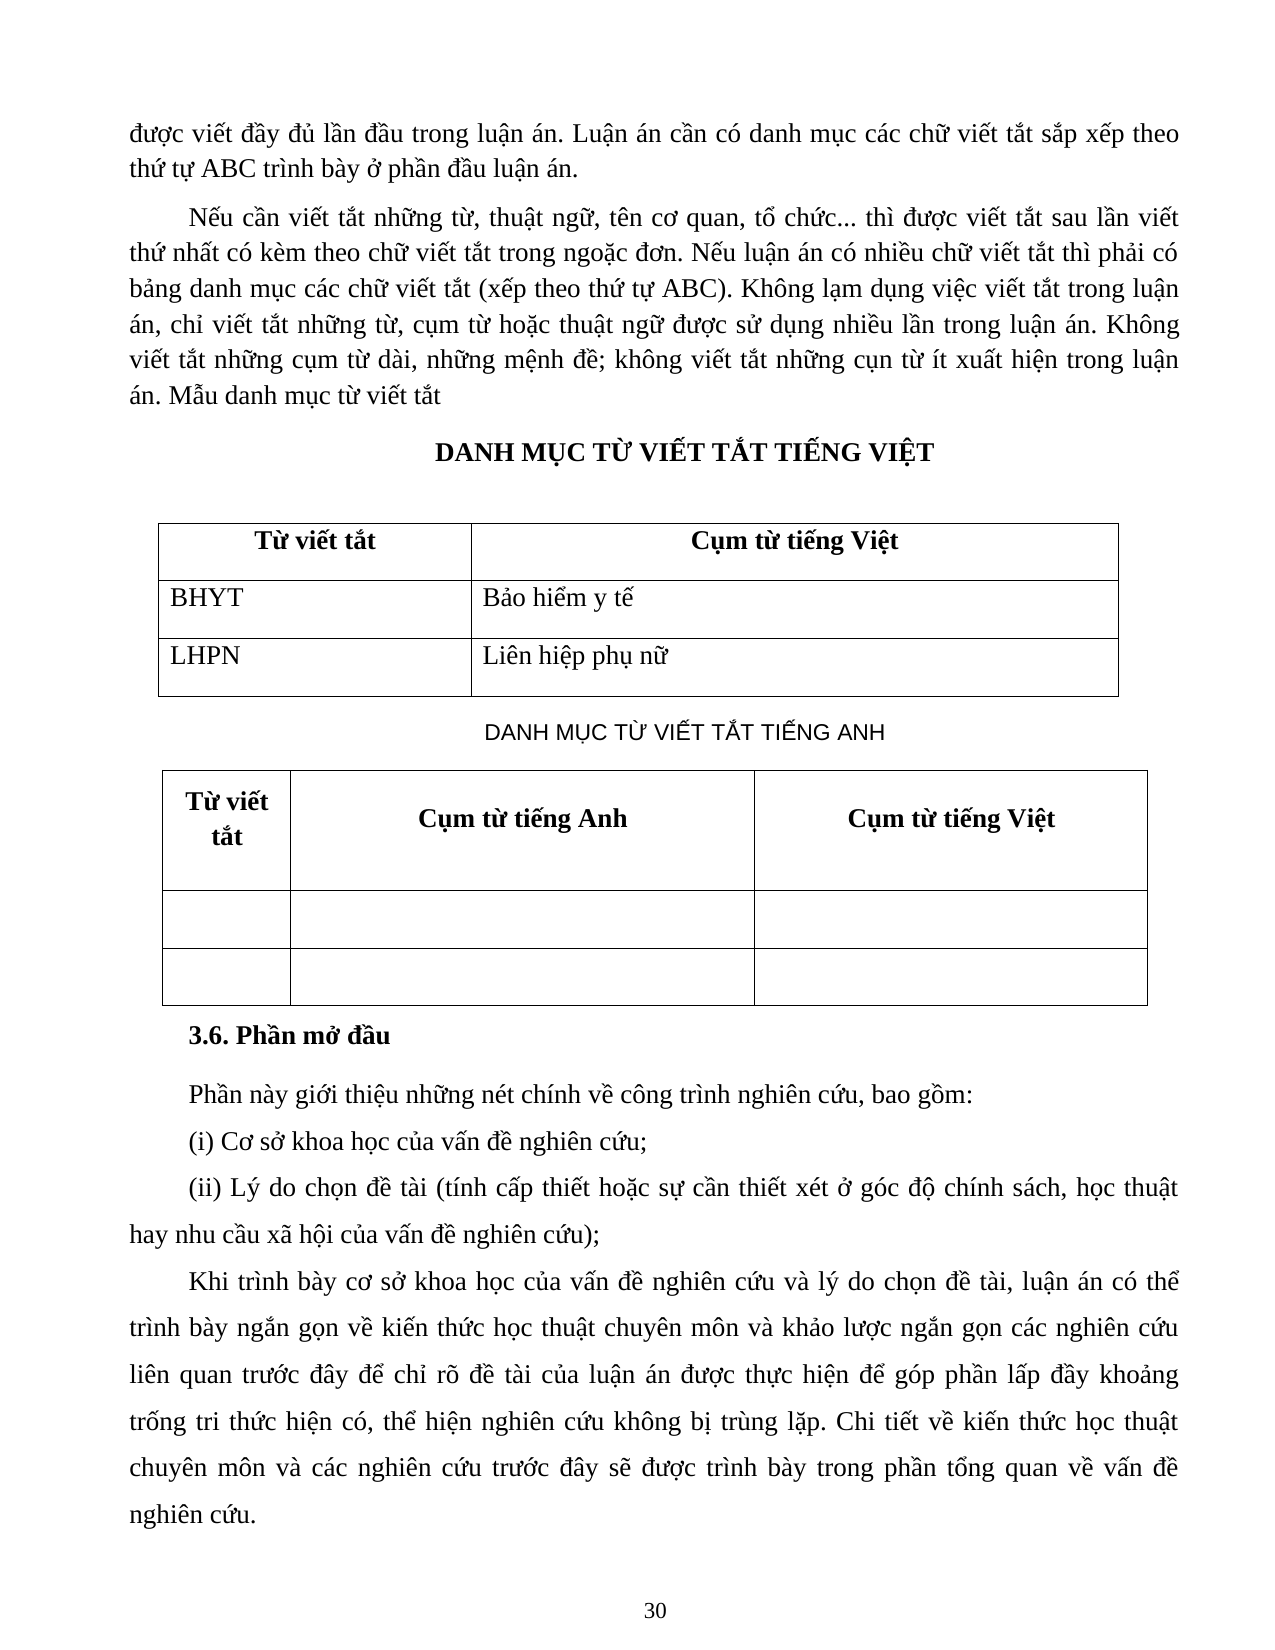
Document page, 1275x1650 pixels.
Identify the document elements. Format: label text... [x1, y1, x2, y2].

table_cell [291, 949, 754, 1005]
table_header Cụm từ tiếng Việt [755, 771, 1147, 890]
table_cell [291, 891, 754, 948]
text (i) Cơ sở khoa học của vấn đề nghiên cứu; [129, 1125, 1181, 1156]
table_cell [163, 949, 290, 1005]
text Nếu cần viết tắt những từ, thuật ngữ, tên cơ quan, tổ chức... thì được viết tắt sau lần viết thứ nhất có kèm theo chữ viết tắt trong ngoặc đơn. Nếu luận án có nhiều chữ viết tắt thì phải có bảng danh mục các chữ viết tắt (xếp theo thứ tự ABC). Không lạm dụng việc viết tắt trong luận án, chỉ viết tắt những từ, cụm từ hoặc thuật ngữ được sử dụng nhiều lần trong luận án. Không viết tắt những cụm từ dài, những mệnh đề; không viết tắt những cụn từ ít xuất hiện trong luận án. Mẫu danh mục từ viết tắt [129, 201, 1181, 410]
table_cell [755, 891, 1147, 948]
table_cell [163, 891, 290, 948]
text Phần này giới thiệu những nét chính về công trình nghiên cứu, bao gồm: [129, 1078, 1181, 1109]
text 3.6. Phần mở đầu [129, 1019, 1181, 1050]
table_header Từ viết tắt [163, 771, 290, 890]
table_header Cụm từ tiếng Anh [291, 771, 754, 890]
table_cell [755, 949, 1147, 1005]
text DANH MỤC TỪ VIẾT TẮT TIẾNG ANH [129, 719, 1181, 745]
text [129, 117, 1181, 183]
text DANH MỤC TỪ VIẾT TẮT TIẾNG VIỆT [129, 436, 1181, 467]
text Khi trình bày cơ sở khoa học của vấn đề nghiên cứu và lý do chọn đề tài, luận án có thể trình bày ngắn gọn về kiến thức học thuật chuyên môn và khảo lược ngắn gọn các nghiên cứu liên quan trước đây để chỉ rõ đề tài của luận án được thực hiện để góp phần lấp đầy khoảng trống tri thức hiện có, thể hiện nghiên cứu không bị trùng lặp. Chi tiết về kiến thức học thuật chuyên môn và các nghiên cứu trước đây sẽ được trình bày trong phần tổng quan về vấn đề nghiên cứu. [129, 1265, 1181, 1529]
text (ii) Lý do chọn đề tài (tính cấp thiết hoặc sự cần thiết xét ở góc độ chính sách, học thuật hay nhu cầu xã hội của vấn đề nghiên cứu); [129, 1171, 1181, 1249]
